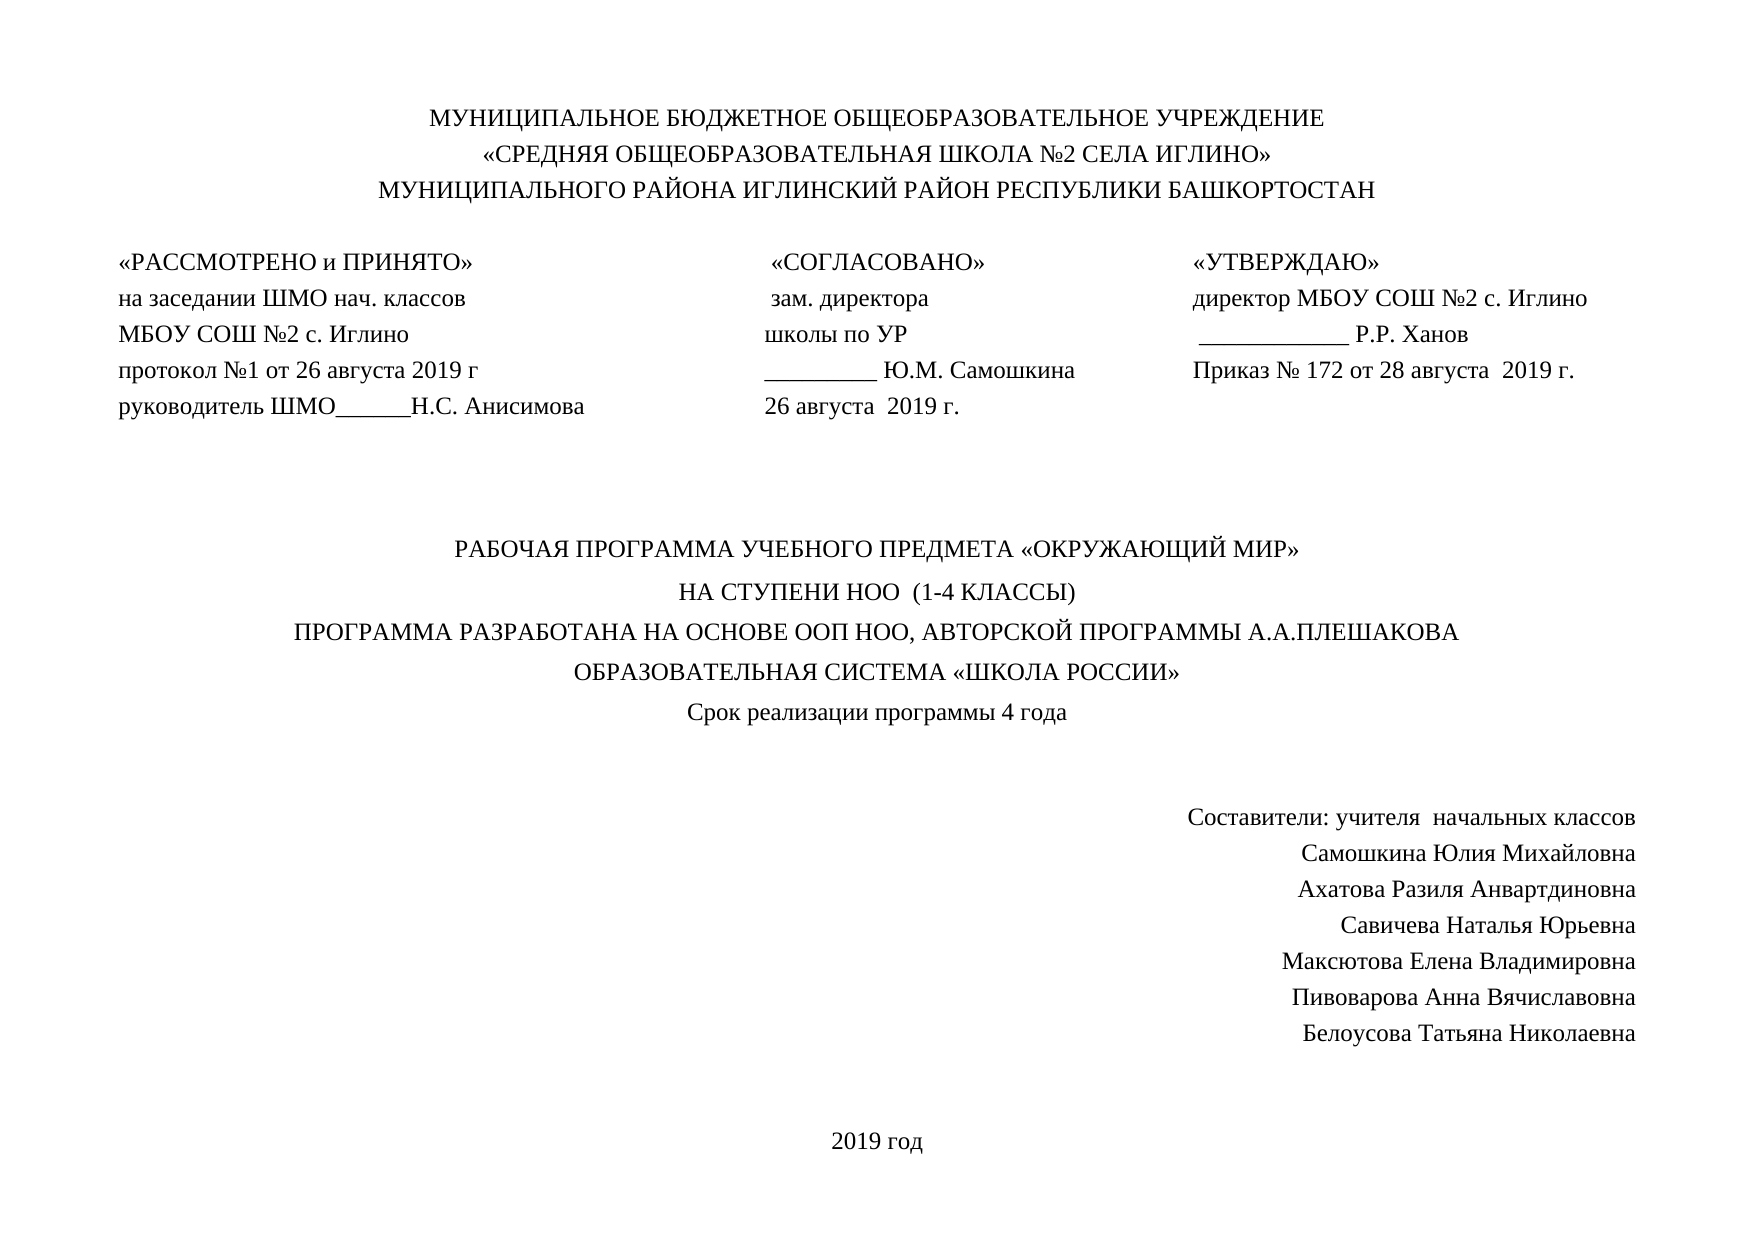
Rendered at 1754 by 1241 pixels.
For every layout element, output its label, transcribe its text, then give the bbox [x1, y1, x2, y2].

text Ахатова Разиля Анвартдиновна [118, 874, 1636, 903]
text ОБРАЗОВАТЕЛЬНАЯ СИСТЕМА «ШКОЛА РОССИИ» [118, 657, 1636, 686]
table_header «РАССМОТРЕНО и ПРИНЯТО» на заседании ШМО нач. классов МБОУ СОШ №2 с. Иглино протокол №1 от 26 августа 2019 г руководитель ШМО______Н.С. Анисимова [107, 247, 753, 427]
table_header «СОГЛАСОВАНО» зам. директора школы по УР _________ Ю.М. Самошкина 26 августа 2019 г. [753, 247, 1181, 427]
text Составители: учителя начальных классов [118, 802, 1636, 831]
text «СРЕДНЯЯ ОБЩЕОБРАЗОВАТЕЛЬНАЯ ШКОЛА №2 СЕЛА ИГЛИНО» [118, 139, 1636, 168]
text Пивоварова Анна Вячиславовна [118, 982, 1636, 1011]
text Белоусова Татьяна Николаевна [118, 1018, 1636, 1047]
text Савичева Наталья Юрьевна [118, 910, 1636, 939]
text РАБОЧАЯ ПРОГРАММА УЧЕБНОГО ПРЕДМЕТА «ОКРУЖАЮЩИЙ МИР» [118, 534, 1636, 563]
text 2019 год [118, 1126, 1636, 1154]
text МУНИЦИПАЛЬНОГО РАЙОНА ИГЛИНСКИЙ РАЙОН РЕСПУБЛИКИ БАШКОРТОСТАН [118, 175, 1636, 204]
text ПРОГРАММА РАЗРАБОТАНА НА ОСНОВЕ ООП НОО, АВТОРСКОЙ ПРОГРАММЫ А.А.ПЛЕШАКОВА [118, 617, 1636, 646]
text Самошкина Юлия Михайловна [118, 838, 1636, 867]
text МУНИЦИПАЛЬНОЕ БЮДЖЕТНОЕ ОБЩЕОБРАЗОВАТЕЛЬНОЕ УЧРЕЖДЕНИЕ [118, 103, 1636, 132]
text Максютова Елена Владимировна [118, 946, 1636, 975]
text НА СТУПЕНИ НОО (1-4 КЛАССЫ) [118, 577, 1636, 606]
text Срок реализации программы 4 года [118, 697, 1636, 726]
table_header «УТВЕРЖДАЮ» директор МБОУ СОШ №2 с. Иглино ____________ Р.Р. Ханов Приказ № 172 от 28 августа 2019 г. [1181, 247, 1719, 427]
